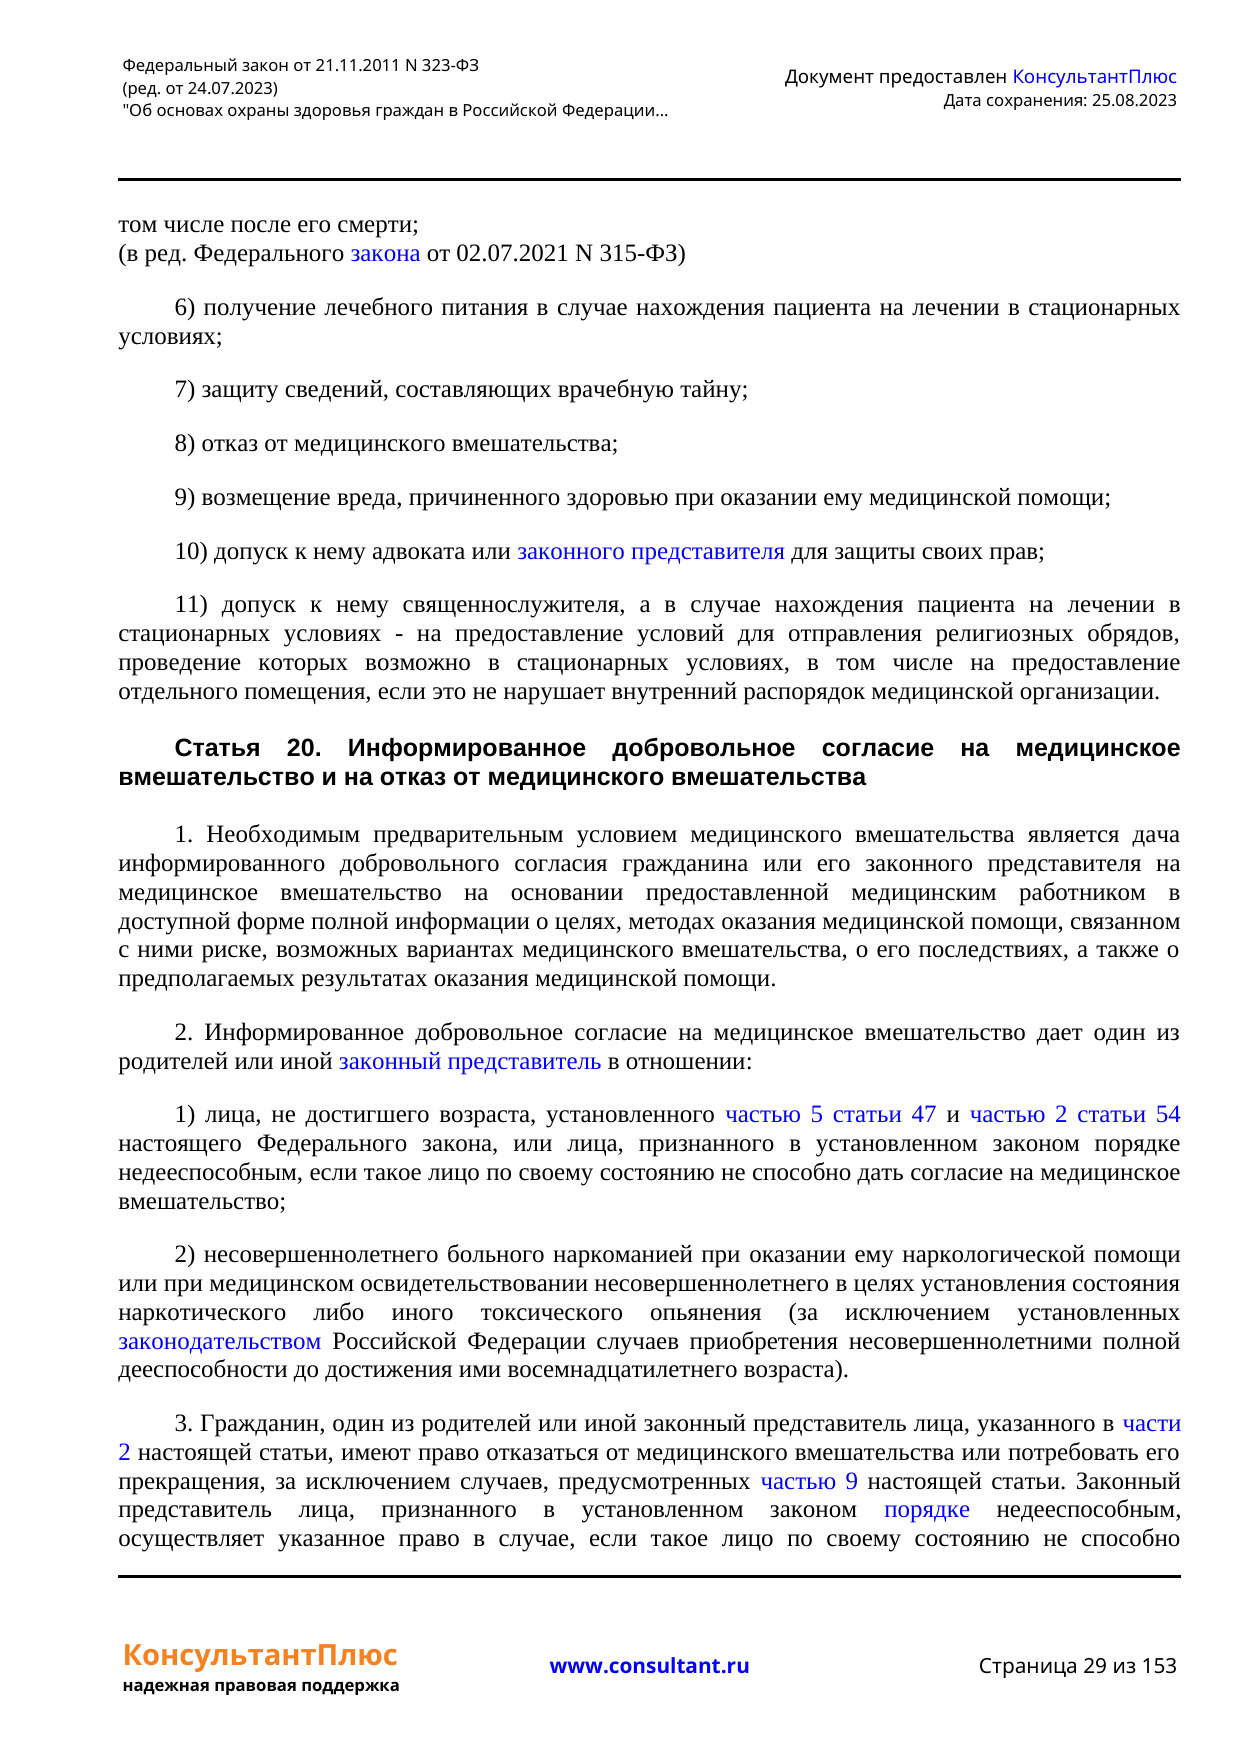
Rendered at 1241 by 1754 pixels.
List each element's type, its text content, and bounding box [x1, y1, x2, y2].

text 8) отказ от медицинского вмешательства; [118, 428, 1181, 457]
text 9) возмещение вреда, причиненного здоровью при оказании ему медицинской помощи; [118, 482, 1181, 511]
text (в ред. Федерального закона от 02.07.2021 N 315-ФЗ) [118, 238, 1181, 267]
text 10) допуск к нему адвоката или законного представителя для защиты своих прав; [118, 536, 1181, 564]
title Статья 20. Информированное добровольное согласие на медицинское вмешательство и на отказ от медицинского вмешательства [118, 733, 1181, 791]
text 11) допуск к нему священнослужителя, а в случае нахождения пациента на лечении в стационарных условиях - на предоставление условий для отправления религиозных обрядов, проведение которых возможно в стационарных условиях, в том числе на предоставление отдельного помещения, если это не нарушает внутренний распорядок медицинской организации. [118, 589, 1181, 704]
text 1) лица, не достигшего возраста, установленного частью 5 статьи 47 и частью 2 статьи 54 настоящего Федерального закона, или лица, признанного в установленном законом порядке недееспособным, если такое лицо по своему состоянию не способно дать согласие на медицинское вмешательство; [118, 1099, 1181, 1214]
text 6) получение лечебного питания в случае нахождения пациента на лечении в стационарных условиях; [118, 292, 1181, 349]
text 2. Информированное добровольное согласие на медицинское вмешательство дает один из родителей или иной законный представитель в отношении: [118, 1017, 1181, 1074]
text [118, 209, 1181, 238]
text 2) несовершеннолетнего больного наркоманией при оказании ему наркологической помощи или при медицинском освидетельствовании несовершеннолетнего в целях установления состояния наркотического либо иного токсического опьянения (за исключением установленных законодательством Российской Федерации случаев приобретения несовершеннолетними полной дееспособности до достижения ими восемнадцатилетнего возраста). [118, 1239, 1181, 1383]
text 1. Необходимым предварительным условием медицинского вмешательства является дача информированного добровольного согласия гражданина или его законного представителя на медицинское вмешательство на основании предоставленной медицинским работником в доступной форме полной информации о целях, методах оказания медицинской помощи, связанном с ними риске, возможных вариантах медицинского вмешательства, о его последствиях, а также о предполагаемых результатах оказания медицинской помощи. [118, 819, 1181, 992]
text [118, 1408, 1181, 1552]
text 7) защиту сведений, составляющих врачебную тайну; [118, 374, 1181, 403]
